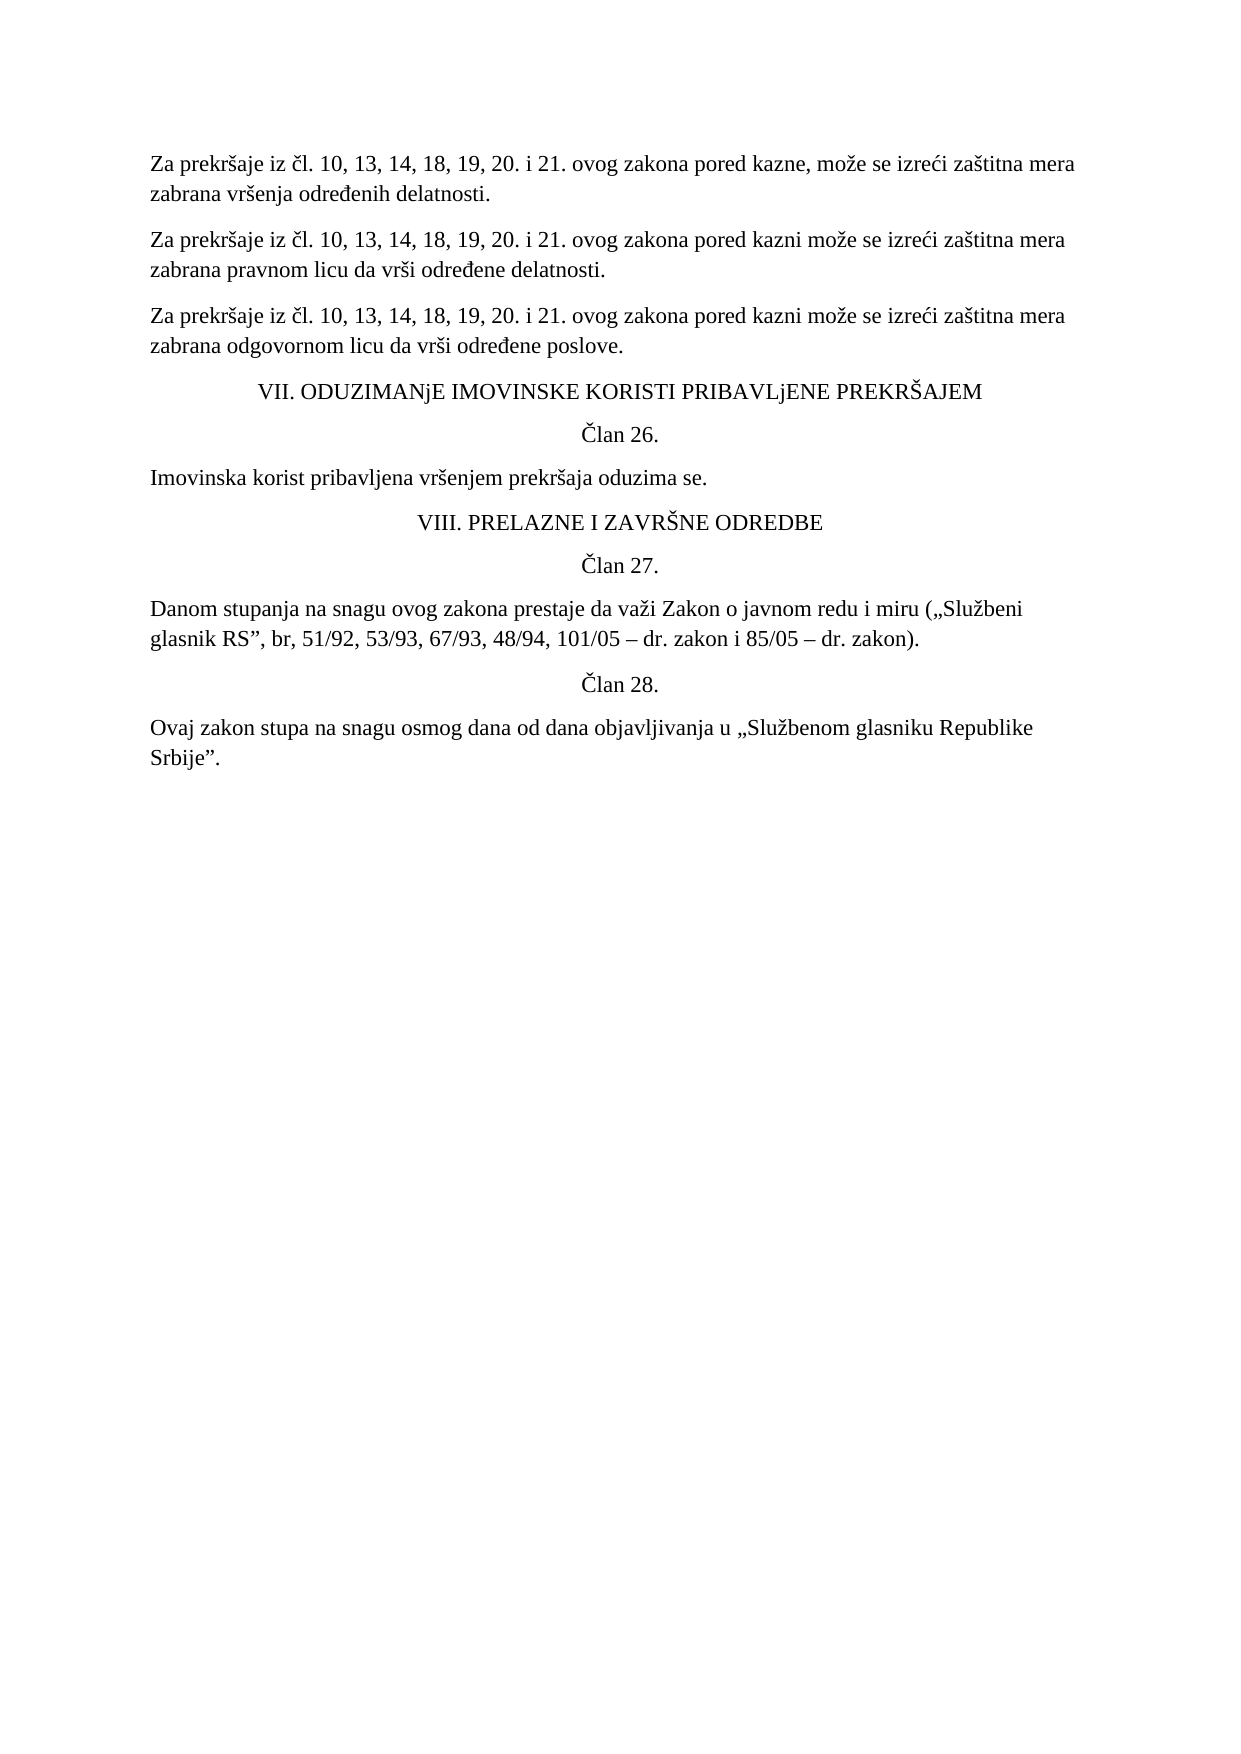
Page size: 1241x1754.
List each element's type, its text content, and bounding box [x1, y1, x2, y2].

text Za prekršaje iz čl. 10, 13, 14, 18, 19, 20. i 21. ovog zakona pored kazne, može se izreći zaštitna mera zabrana vršenja određenih delatnosti. [150, 150, 1090, 207]
text Imovinska korist pribavljena vršenjem prekršaja oduzima se. [150, 463, 1090, 490]
text Ovaj zakon stupa na snagu osmog dana od dana objavljivanja u „Službenom glasniku Republike Srbije”. [150, 713, 1090, 770]
text Član 28. [150, 671, 1090, 697]
text Član 27. [150, 552, 1090, 578]
text Za prekršaje iz čl. 10, 13, 14, 18, 19, 20. i 21. ovog zakona pored kazni može se izreći zaštitna mera zabrana pravnom licu da vrši određene delatnosti. [150, 226, 1090, 283]
text Za prekršaje iz čl. 10, 13, 14, 18, 19, 20. i 21. ovog zakona pored kazni može se izreći zaštitna mera zabrana odgovornom licu da vrši određene poslove. [150, 302, 1090, 359]
text VIII. PRELAZNE I ZAVRŠNE ODREDBE [150, 509, 1090, 536]
text VII. ODUZIMANjE IMOVINSKE KORISTI PRIBAVLjENE PREKRŠAJEM [150, 378, 1090, 404]
text Član 26. [150, 421, 1090, 447]
text Danom stupanja na snagu ovog zakona prestaje da važi Zakon o javnom redu i miru („Službeni glasnik RS”, br, 51/92, 53/93, 67/93, 48/94, 101/05 – dr. zakon i 85/05 – dr. zakon). [150, 595, 1090, 651]
